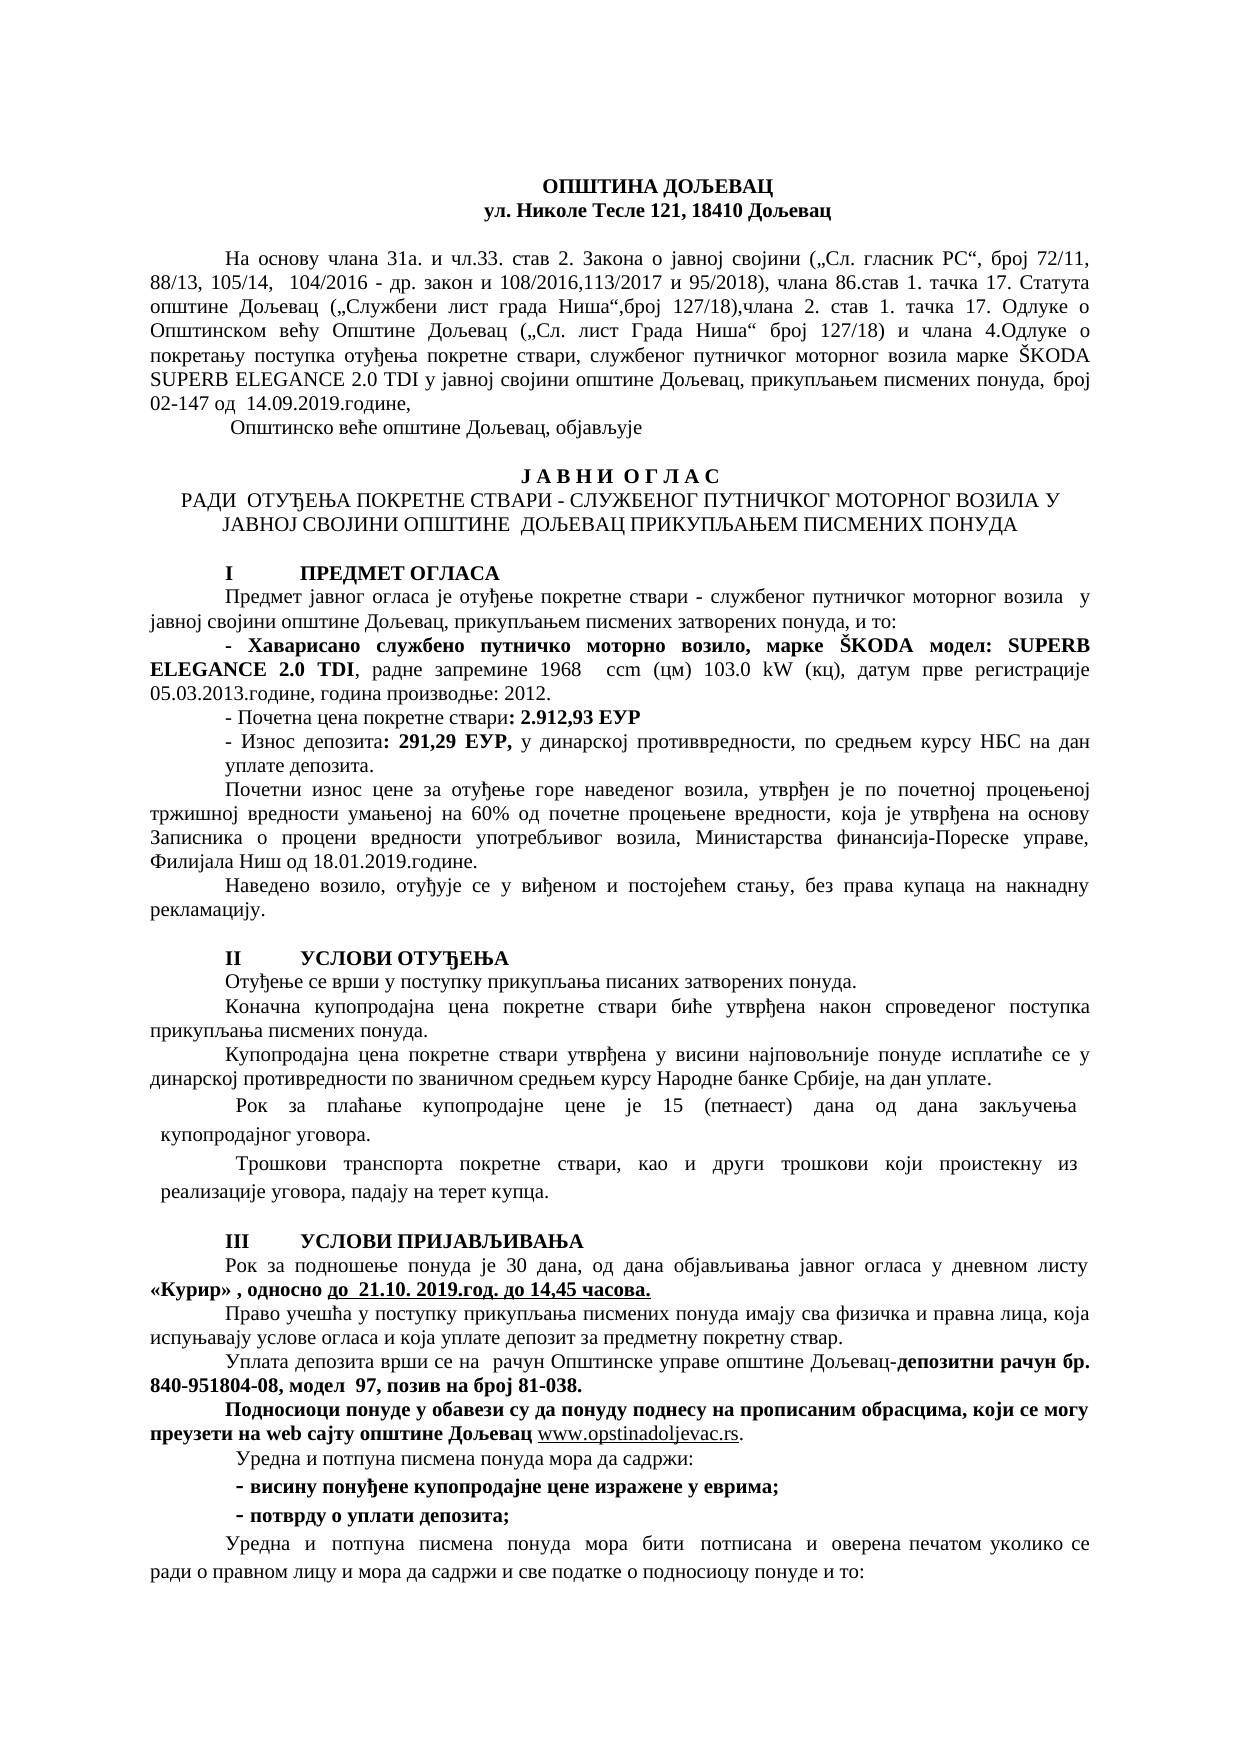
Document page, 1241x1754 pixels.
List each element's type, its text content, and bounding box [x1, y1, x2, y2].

text Почетни износ цене за отуђење горе наведеног возила, утврђен је по почетној процењеној тржишној вредности умањеној на 60% од почетне процењене вредности, која је утврђена на основу Записника о процени вредности употребљивог возила, Министарства финансија-Пореске управе, Филијала Ниш од 18.01.2019.године. [150, 777, 1090, 873]
text Рок за подношење понуда је 30 дана, од дана објављивања јавног огласа у дневном листу «Курир» , односно до 21.10. 2019.год. до 14,45 часова. [150, 1253, 1090, 1301]
text Уплата депозита врши се на рачун Општинске управе општине Дољевац-депозитни рачун бр. 840-951804-08, модел 97, позив на број 81-038. [150, 1349, 1090, 1397]
text Коначна купопродајна цена покретне ствари биће утврђена након спроведеног поступка прикупљања писмених понуда. [150, 993, 1090, 1042]
text Уредна и потпуна писмена понуда мора да садржи: [235, 1445, 1090, 1469]
text Трошкови транспорта покретне ствари, као и други трошкови који проистекну из реализације уговора, падају на терет купца. [160, 1147, 1078, 1205]
text Отуђење се врши у поступку прикупљања писаних затворених понуда. [150, 969, 1090, 993]
text Предмет јавног огласа је отуђење покретне ствари - службеног путничког моторног возила у јавној својини општине Дољевац, прикупљањем писмених затворених понуда, и то: [150, 584, 1090, 633]
text Право учешћа у поступку прикупљања писмених понуда имају сва физичка и правна лица, која испуњавају услове огласа и која уплате депозит за предметну покретну ствар. [150, 1301, 1090, 1349]
text Рок за плаћање купопродајне цене је 15 (петнаест) дана од дана закључења купопродајног уговора. [160, 1090, 1077, 1147]
text II УСЛОВИ ОТУЂЕЊА [150, 945, 1090, 969]
text Подносиоци понуде у обавези су да понуду поднесу на прописаним обрасцима, који се могу преузети на web сајту општине Дољевац www.opstinadoljevac.rs. [150, 1397, 1090, 1445]
list висину понуђене купопродајне цене изражене у еврима; [160, 1470, 1090, 1499]
text РАДИ ОТУЂЕЊА ПОКРЕТНЕ СТВАРИ - СЛУЖБЕНОГ ПУТНИЧКОГ МОТОРНОГ ВОЗИЛА У ЈАВНОЈ СВОЈИНИ ОПШТИНЕ ДОЉЕВАЦ ПРИКУПЉАЊЕМ ПИСМЕНИХ ПОНУДА [150, 488, 1090, 536]
text - Износ депозита: 291,29 ЕУР, у динарској противвредности, по средњем курсу НБС на дан уплате депозита. [225, 729, 1090, 777]
text I ПРЕДМЕТ ОГЛАСА [150, 560, 1090, 584]
text OПШТИНА ДОЉЕВАЦ [150, 174, 1090, 198]
text Наведено возило, отуђује се у виђеном и постојећем стању, без права купаца на накнадну рекламацију. [150, 873, 1090, 921]
text Купопродајна цена покретне ствари утврђена у висини најповољније понуде исплатиће се у динарској противредности по званичном средњем курсу Народне банке Србије, на дан уплате. [150, 1042, 1090, 1090]
text - Почетна цена покретне ствари: 2.912,93 ЕУР [150, 705, 1090, 729]
text Ј А В Н И О Г Л А С [150, 464, 1090, 488]
text Уредна и потпуна писмена понуда мора бити потписана и оверена печатом уколико се ради о правном лицу и мора да садржи и све податке о подносиоцу понуде и то: [150, 1527, 1090, 1584]
text На основу члана 31а. и чл.33. став 2. Закона о јавној својини („Сл. гласник РС“, број 72/11, 88/13, 105/14, 104/2016 - др. закон и 108/2016,113/2017 и 95/2018), члана 86.став 1. тачка 17. Статута општине Дољевац („Службени лист града Ниша“,број 127/18),члана 2. став 1. тачка 17. Oдлуке о Општинском већу Општине Дољевац („Сл. лист Града Ниша“ број 127/18) и члана 4.Одлуке о покретању поступка отуђења покретне ствари, службеног путничког моторног возила марке ŠKODA SUPERB ELEGANCE 2.0 TDI у јавној својини општине Дољевац, прикупљањем писмених понуда, број 02-147 oд 14.09.2019.године, [150, 246, 1090, 415]
text - Хаварисано службено путничко моторно возило, марке ŠKODA модел: SUPERB ELEGANCE 2.0 TDI, радне запремине 1968 ccm (цм) 103.0 kW (кц), датум прве регистрације 05.03.2013.године, година производње: 2012. [150, 633, 1090, 705]
text Општинско веће општине Дољевац, објављује [150, 415, 1090, 439]
list потврду о уплати депозита; [235, 1499, 1090, 1527]
text III УСЛОВИ ПРИЈАВЉИВАЊА [150, 1229, 1090, 1253]
text ул. Николе Тесле 121, 18410 Дољевац [150, 198, 1090, 222]
